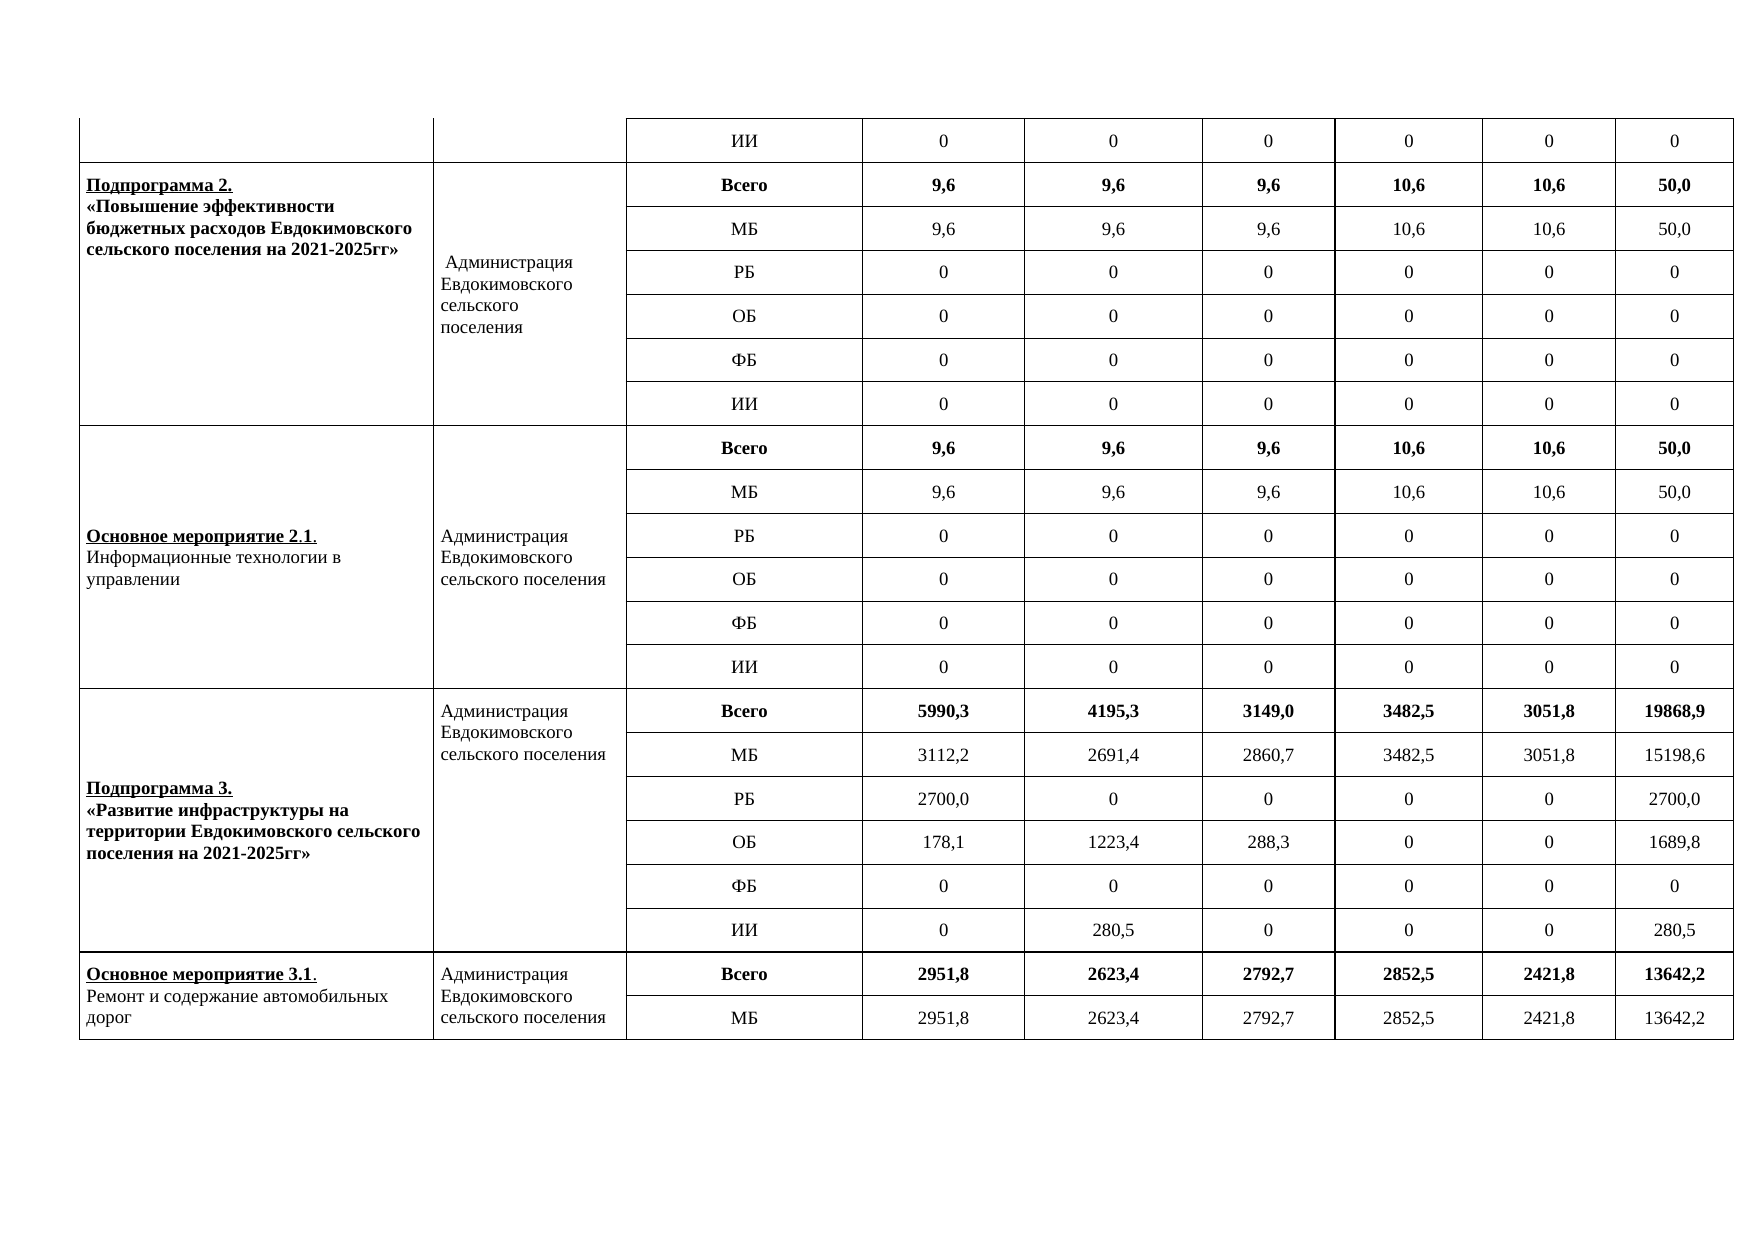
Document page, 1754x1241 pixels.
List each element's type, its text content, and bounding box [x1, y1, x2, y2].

table_cell Подпрограмма 2. «Повышение эффективности бюджетных расходов Евдокимовского сельского поселения на 2021-2025гг» [80, 163, 433, 425]
table_cell 3482,5 [1336, 689, 1482, 732]
table_cell Основное мероприятие 3.1. Ремонт и содержание автомобильных дорог [80, 953, 433, 1039]
table_cell 1223,4 [1025, 821, 1202, 864]
table_cell Основное мероприятие 2.1. Информационные технологии в управлении [80, 426, 433, 688]
table_cell 10,6 [1483, 163, 1615, 206]
table_cell 0 [1616, 251, 1733, 293]
table_cell 9,6 [863, 207, 1024, 250]
table_cell ОБ [627, 295, 862, 337]
table_cell 0 [1336, 909, 1482, 951]
table_cell 2700,0 [863, 777, 1024, 820]
table_cell 2623,4 [1025, 953, 1202, 995]
table_cell 0 [1483, 514, 1615, 557]
table_cell 50,0 [1616, 163, 1733, 206]
table_cell 3051,8 [1483, 689, 1615, 732]
table_cell 0 [1336, 119, 1482, 162]
table_cell 0 [1616, 514, 1733, 557]
table_cell 0 [1336, 821, 1482, 864]
table_cell 0 [863, 602, 1024, 644]
table_cell 0 [1616, 645, 1733, 688]
table_cell 50,0 [1616, 470, 1733, 513]
table_cell 2792,7 [1203, 996, 1334, 1039]
table_cell 9,6 [1025, 426, 1202, 469]
table_cell 0 [1483, 382, 1615, 425]
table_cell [434, 163, 626, 425]
table_cell 50,0 [1616, 426, 1733, 469]
table_cell 3112,2 [863, 733, 1024, 776]
table_cell 2700,0 [1616, 777, 1733, 820]
table_cell 0 [1336, 645, 1482, 688]
table_cell ОБ [627, 558, 862, 601]
table_cell 0 [1203, 602, 1334, 644]
table_cell 9,6 [1025, 207, 1202, 250]
table_cell ФБ [627, 339, 862, 381]
table_cell Всего [627, 953, 862, 995]
table_cell 0 [1025, 339, 1202, 381]
table_cell Всего [627, 689, 862, 732]
table_cell 0 [1483, 558, 1615, 601]
table_cell 10,6 [1483, 426, 1615, 469]
table_cell 0 [1483, 865, 1615, 907]
table_cell 0 [1483, 645, 1615, 688]
table_cell 0 [1616, 119, 1733, 162]
table_cell 5990,3 [863, 689, 1024, 732]
table_cell ФБ [627, 865, 862, 907]
table_cell 2951,8 [863, 953, 1024, 995]
table_cell 2691,4 [1025, 733, 1202, 776]
table_cell 0 [863, 514, 1024, 557]
table_cell 0 [1616, 339, 1733, 381]
table_cell МБ [627, 996, 862, 1039]
table_cell 0 [1616, 865, 1733, 907]
table_cell 3051,8 [1483, 733, 1615, 776]
table_cell 2623,4 [1025, 996, 1202, 1039]
table_cell 0 [1483, 119, 1615, 162]
table_cell 0 [863, 909, 1024, 951]
table_cell МБ [627, 733, 862, 776]
table_cell 0 [1025, 777, 1202, 820]
table_cell Администрация Евдокимовского сельского поселения [434, 689, 626, 951]
table_cell 0 [1616, 295, 1733, 337]
table_cell 19868,9 [1616, 689, 1733, 732]
table_cell Подпрограмма 3. «Развитие инфраструктуры на территории Евдокимовского сельского поселения на 2021-2025гг» [80, 689, 433, 951]
table_cell ИИ [627, 119, 862, 162]
table_cell 4195,3 [1025, 689, 1202, 732]
table_cell 10,6 [1336, 470, 1482, 513]
table_cell 13642,2 [1616, 996, 1733, 1039]
table_cell 0 [1025, 645, 1202, 688]
table_cell 9,6 [1203, 207, 1334, 250]
table_cell 9,6 [863, 470, 1024, 513]
table_cell 9,6 [863, 426, 1024, 469]
table_cell 0 [1203, 339, 1334, 381]
table_cell 0 [863, 119, 1024, 162]
table_cell 9,6 [1203, 163, 1334, 206]
table_cell 280,5 [1025, 909, 1202, 951]
table_cell 0 [863, 295, 1024, 337]
table_cell 9,6 [1025, 470, 1202, 513]
table_cell 178,1 [863, 821, 1024, 864]
table_cell 13642,2 [1616, 953, 1733, 995]
table_cell 0 [1025, 119, 1202, 162]
table_cell РБ [627, 251, 862, 293]
table_cell Администрация Евдокимовского сельского поселения [434, 426, 626, 688]
table_cell 0 [1336, 295, 1482, 337]
table_cell 0 [1203, 909, 1334, 951]
table_cell 0 [1616, 558, 1733, 601]
table_cell ОБ [627, 821, 862, 864]
table_cell 0 [1336, 251, 1482, 293]
table_cell ИИ [627, 382, 862, 425]
table_cell ФБ [627, 602, 862, 644]
table_cell 0 [1203, 645, 1334, 688]
table_cell 2421,8 [1483, 953, 1615, 995]
table_cell 9,6 [1203, 426, 1334, 469]
table_cell 0 [1025, 865, 1202, 907]
table_cell 9,6 [1203, 470, 1334, 513]
table_cell 0 [1025, 558, 1202, 601]
table_cell 0 [1483, 251, 1615, 293]
table_cell 9,6 [1025, 163, 1202, 206]
table_cell 9,6 [863, 163, 1024, 206]
table_cell 0 [1025, 295, 1202, 337]
table_cell 10,6 [1336, 207, 1482, 250]
table_cell 280,5 [1616, 909, 1733, 951]
table_cell 10,6 [1336, 426, 1482, 469]
table_cell 0 [863, 645, 1024, 688]
table_cell 10,6 [1336, 163, 1482, 206]
table_cell Всего [627, 426, 862, 469]
table_cell 0 [1203, 119, 1334, 162]
table_cell МБ [627, 470, 862, 513]
table_cell 0 [1483, 602, 1615, 644]
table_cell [434, 953, 626, 1039]
table_cell МБ [627, 207, 862, 250]
table_cell 0 [1483, 777, 1615, 820]
table_cell 0 [1336, 339, 1482, 381]
table_cell РБ [627, 514, 862, 557]
table_cell 0 [1336, 558, 1482, 601]
table_cell 10,6 [1483, 207, 1615, 250]
table_cell 0 [1336, 865, 1482, 907]
table_cell 10,6 [1483, 470, 1615, 513]
table_cell 0 [1025, 602, 1202, 644]
table_cell 0 [863, 865, 1024, 907]
table_cell 0 [1336, 777, 1482, 820]
table_cell 0 [1203, 382, 1334, 425]
table_cell 0 [1483, 339, 1615, 381]
table_cell 2852,5 [1336, 996, 1482, 1039]
table_cell 0 [1203, 514, 1334, 557]
table_cell 0 [863, 382, 1024, 425]
table_cell 50,0 [1616, 207, 1733, 250]
table_cell 3482,5 [1336, 733, 1482, 776]
table_cell 0 [863, 339, 1024, 381]
table_cell Всего [627, 163, 862, 206]
table_cell 0 [1025, 382, 1202, 425]
table_cell 0 [1025, 514, 1202, 557]
table_cell 0 [1483, 909, 1615, 951]
table_cell 0 [1616, 602, 1733, 644]
table_cell 288,3 [1203, 821, 1334, 864]
table_cell 0 [863, 558, 1024, 601]
table_cell 0 [1203, 777, 1334, 820]
table_cell 0 [1336, 514, 1482, 557]
table_cell 15198,6 [1616, 733, 1733, 776]
table_cell 0 [1616, 382, 1733, 425]
table_cell 0 [863, 251, 1024, 293]
table_cell ИИ [627, 645, 862, 688]
table_cell 2951,8 [863, 996, 1024, 1039]
table_cell 2792,7 [1203, 953, 1334, 995]
table_cell 0 [1336, 382, 1482, 425]
table_cell 0 [1336, 602, 1482, 644]
table_cell 0 [1483, 295, 1615, 337]
table_cell 3149,0 [1203, 689, 1334, 732]
table_cell 0 [1203, 865, 1334, 907]
table_cell 0 [1203, 295, 1334, 337]
table_cell 0 [1203, 251, 1334, 293]
table_cell ИИ [627, 909, 862, 951]
table_cell 2860,7 [1203, 733, 1334, 776]
table_cell 1689,8 [1616, 821, 1733, 864]
table_cell 0 [1483, 821, 1615, 864]
table_cell 2852,5 [1336, 953, 1482, 995]
table_cell РБ [627, 777, 862, 820]
table_cell 2421,8 [1483, 996, 1615, 1039]
table_cell 0 [1203, 558, 1334, 601]
table_cell 0 [1025, 251, 1202, 293]
